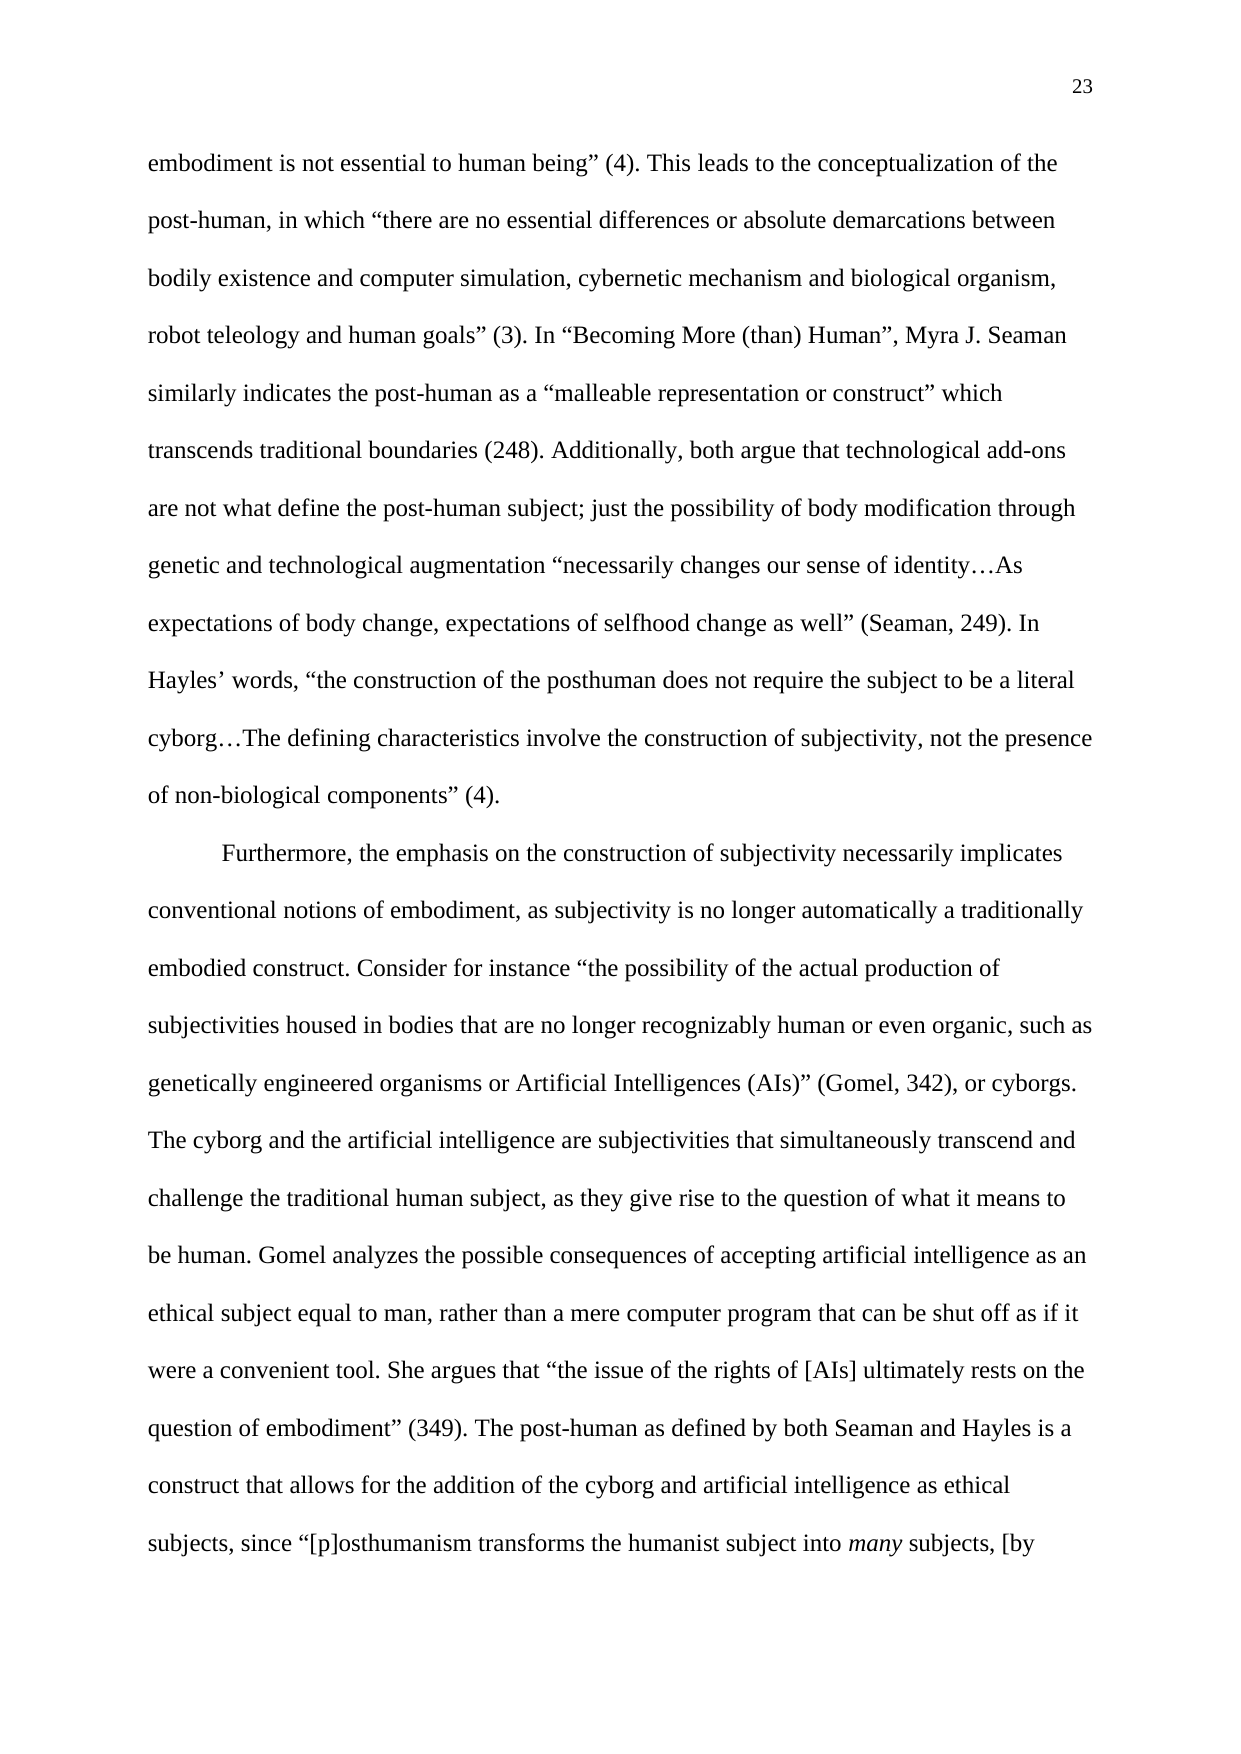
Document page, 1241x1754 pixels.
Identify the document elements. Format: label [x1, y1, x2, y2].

text [148, 148, 1093, 1556]
